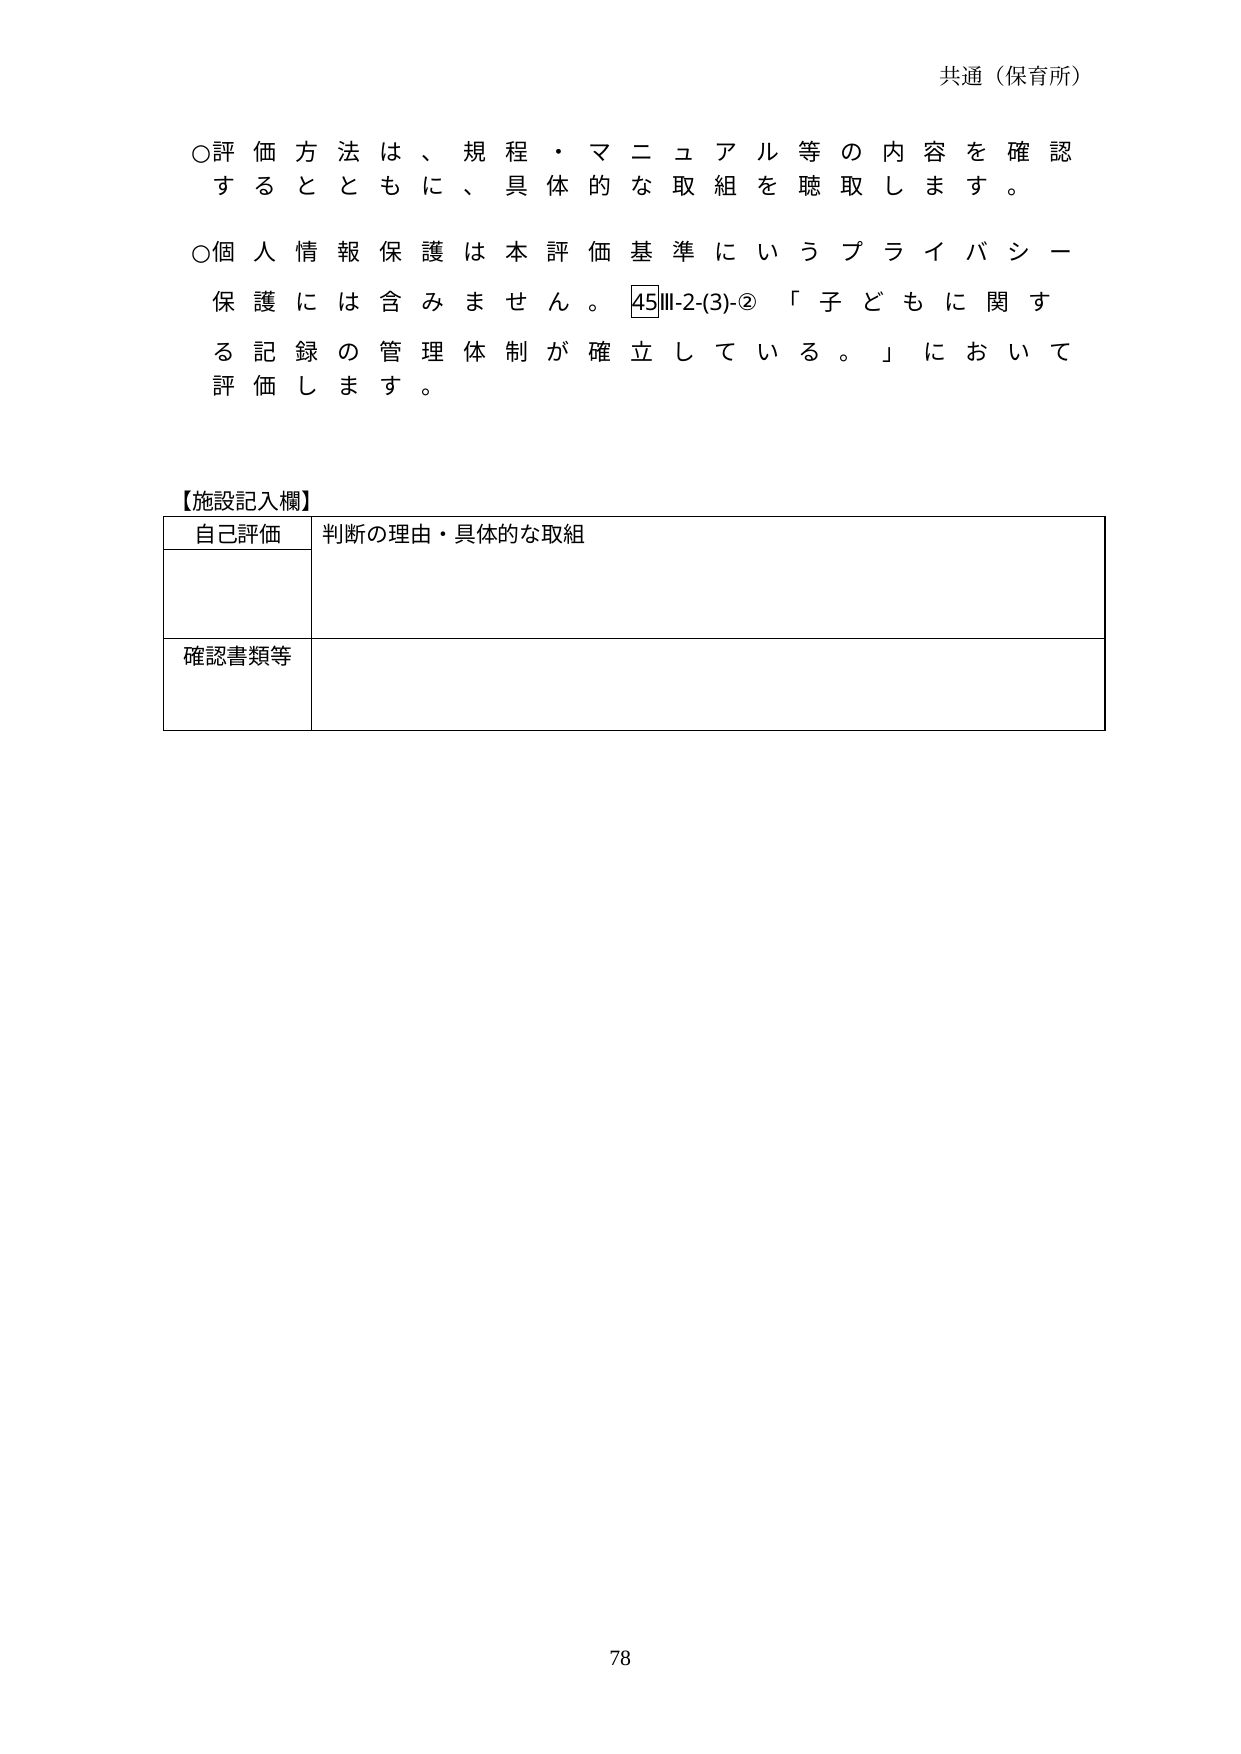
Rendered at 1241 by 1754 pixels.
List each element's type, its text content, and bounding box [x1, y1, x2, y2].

table_cell [312, 639, 1104, 730]
table_header 判断の理由・具体的な取組 [312, 517, 1104, 638]
text ○個人情報保護は本評価基準にいうプライバシー保護には含みません。45Ⅲ-2-(3)-②「子どもに関する記録の管理体制が確立している。」において評価します。 [170, 234, 1091, 401]
table_cell [164, 550, 311, 638]
text 【施設記入欄】 [149, 484, 1091, 516]
table_cell 確認書類等 [164, 639, 311, 730]
table_header 自己評価 [164, 517, 311, 548]
text ○評価方法は、規程・マニュアル等の内容を確認するとともに、具体的な取組を聴取します。 [170, 134, 1091, 201]
